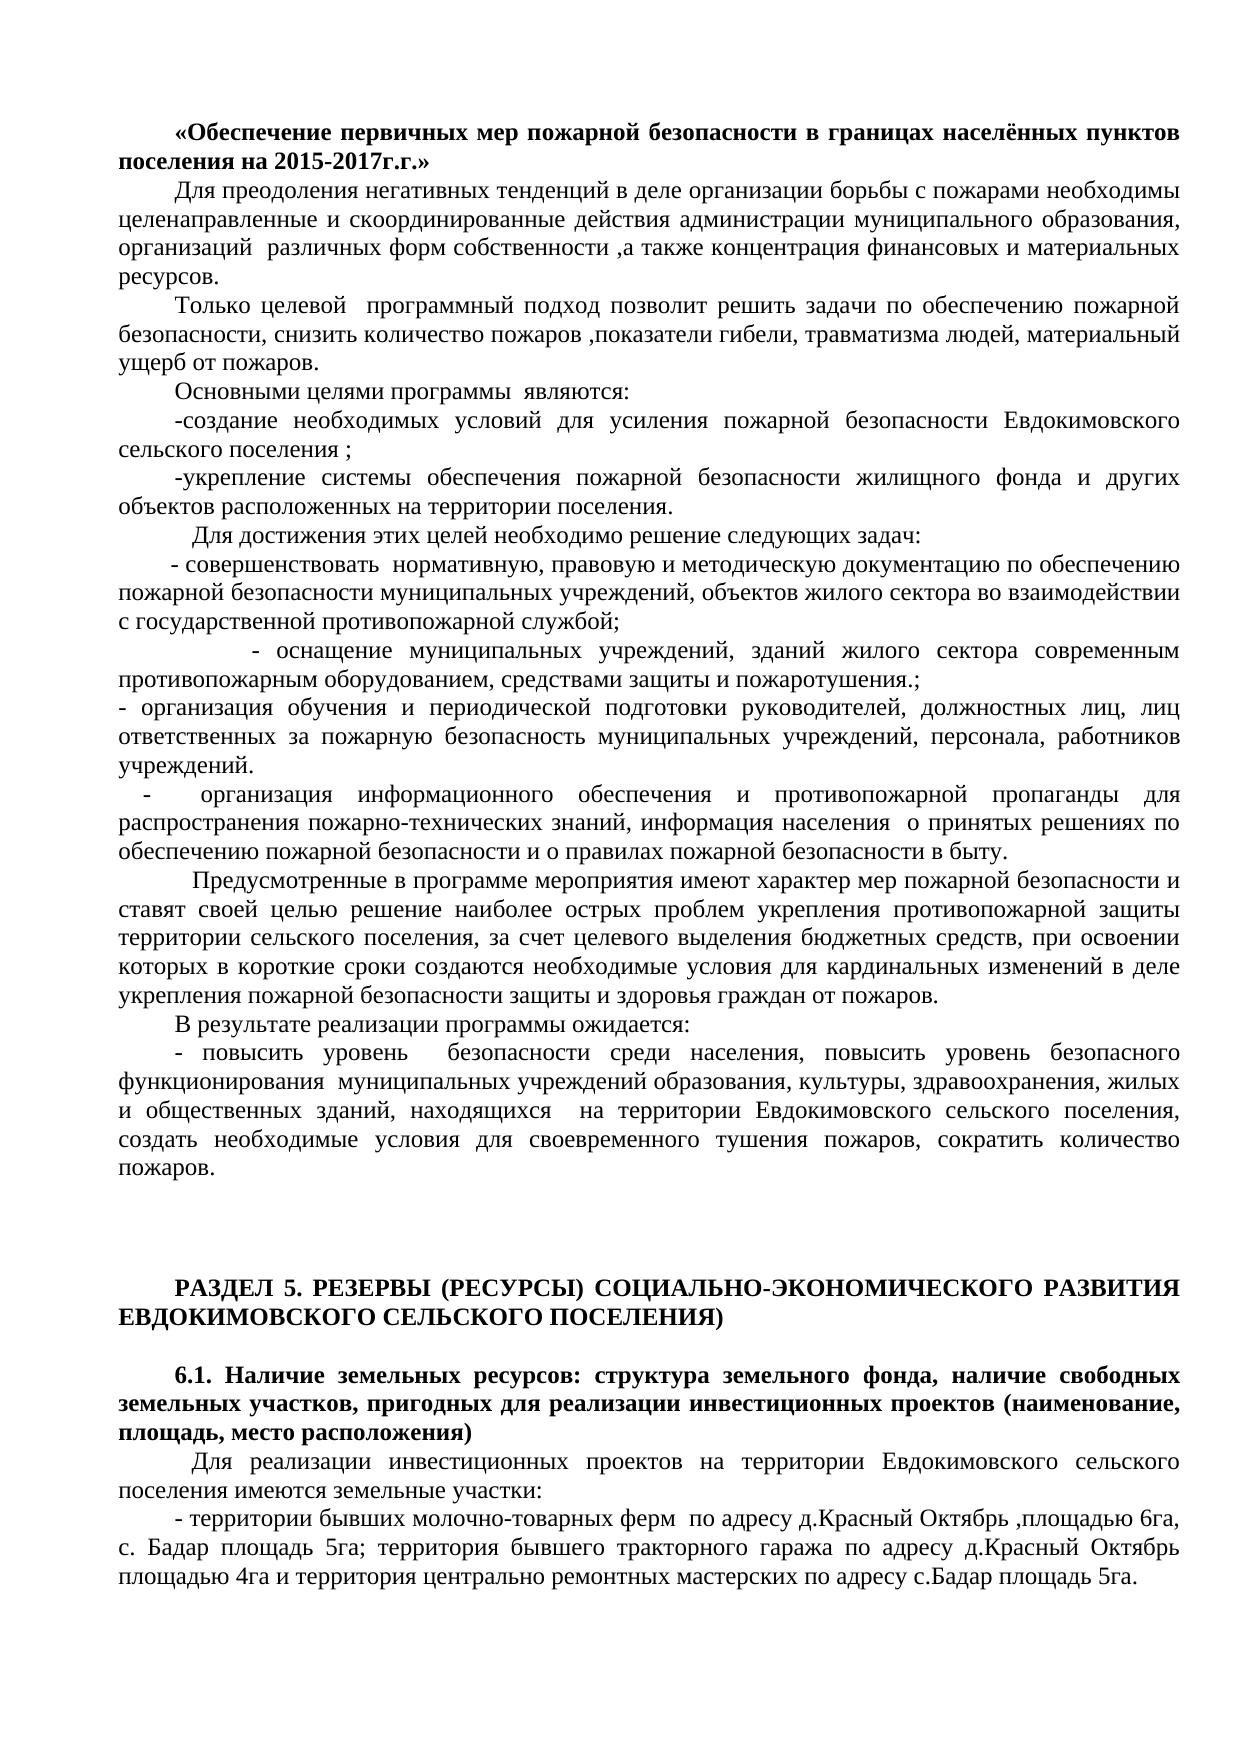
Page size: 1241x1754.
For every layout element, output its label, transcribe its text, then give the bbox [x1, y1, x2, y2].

text 6.1. Наличие земельных ресурсов: структура земельного фонда, наличие свободных земельных участков, пригодных для реализации инвестиционных проектов (наименование, площадь, место расположения) [118, 1360, 1181, 1446]
text - повысить уровень безопасности среди населения, повысить уровень безопасного функционирования муниципальных учреждений образования, культуры, здравоохранения, жилых и общественных зданий, находящихся на территории Евдокимовского сельского поселения, создать необходимые условия для своевременного тушения пожаров, сократить количество пожаров. [118, 1037, 1181, 1181]
text Для преодоления негативных тенденций в деле организации борьбы с пожарами необходимы целенаправленные и скоординированные действия администрации муниципального образования, организаций различных форм собственности ,а также концентрация финансовых и материальных ресурсов. [118, 175, 1181, 290]
text В результате реализации программы ожидается: [118, 1009, 1181, 1037]
text Для достижения этих целей необходимо решение следующих задач: [118, 520, 1181, 549]
text - территории бывших молочно-товарных ферм по адресу д.Красный Октябрь ,площадью 6га, с. Бадар площадь 5га; территория бывшего тракторного гаража по адресу д.Красный Октябрь площадью 4га и территория центрально ремонтных мастерских по адресу с.Бадар площадь 5га. [118, 1503, 1181, 1590]
text -создание необходимых условий для усиления пожарной безопасности Евдокимовского сельского поселения ; [118, 405, 1181, 462]
text - совершенствовать нормативную, правовую и методическую документацию по обеспечению пожарной безопасности муниципальных учреждений, объектов жилого сектора во взаимодействии с государственной противопожарной службой; [118, 549, 1181, 635]
text РАЗДЕЛ 5. РЕЗЕРВЫ (РЕСУРСЫ) СОЦИАЛЬНО-ЭКОНОМИЧЕСКОГО РАЗВИТИЯ ЕВДОКИМОВСКОГО СЕЛЬСКОГО ПОСЕЛЕНИЯ) [118, 1273, 1181, 1331]
text - организация обучения и периодической подготовки руководителей, должностных лиц, лиц ответственных за пожарную безопасность муниципальных учреждений, персонала, работников учреждений. [118, 692, 1181, 779]
text Предусмотренные в программе мероприятия имеют характер мер пожарной безопасности и ставят своей целью решение наиболее острых проблем укрепления противопожарной защиты территории сельского поселения, за счет целевого выделения бюджетных средств, при освоении которых в короткие сроки создаются необходимые условия для кардинальных изменений в деле укрепления пожарной безопасности защиты и здоровья граждан от пожаров. [118, 865, 1181, 1009]
text Для реализации инвестиционных проектов на территории Евдокимовского сельского поселения имеются земельные участки: [118, 1446, 1181, 1503]
text Основными целями программы являются: [118, 376, 1181, 405]
text «Обеспечение первичных мер пожарной безопасности в границах населённых пунктов поселения на 2015-2017г.г.» [118, 117, 1181, 175]
text Только целевой программный подход позволит решить задачи по обеспечению пожарной безопасности, снизить количество пожаров ,показатели гибели, травматизма людей, материальный ущерб от пожаров. [118, 290, 1181, 376]
text - организация информационного обеспечения и противопожарной пропаганды для распространения пожарно-технических знаний, информация населения о принятых решениях по обеспечению пожарной безопасности и о правилах пожарной безопасности в быту. [118, 779, 1181, 865]
text - оснащение муниципальных учреждений, зданий жилого сектора современным противопожарным оборудованием, средствами защиты и пожаротушения.; [118, 635, 1181, 692]
text -укрепление системы обеспечения пожарной безопасности жилищного фонда и других объектов расположенных на территории поселения. [118, 462, 1181, 520]
